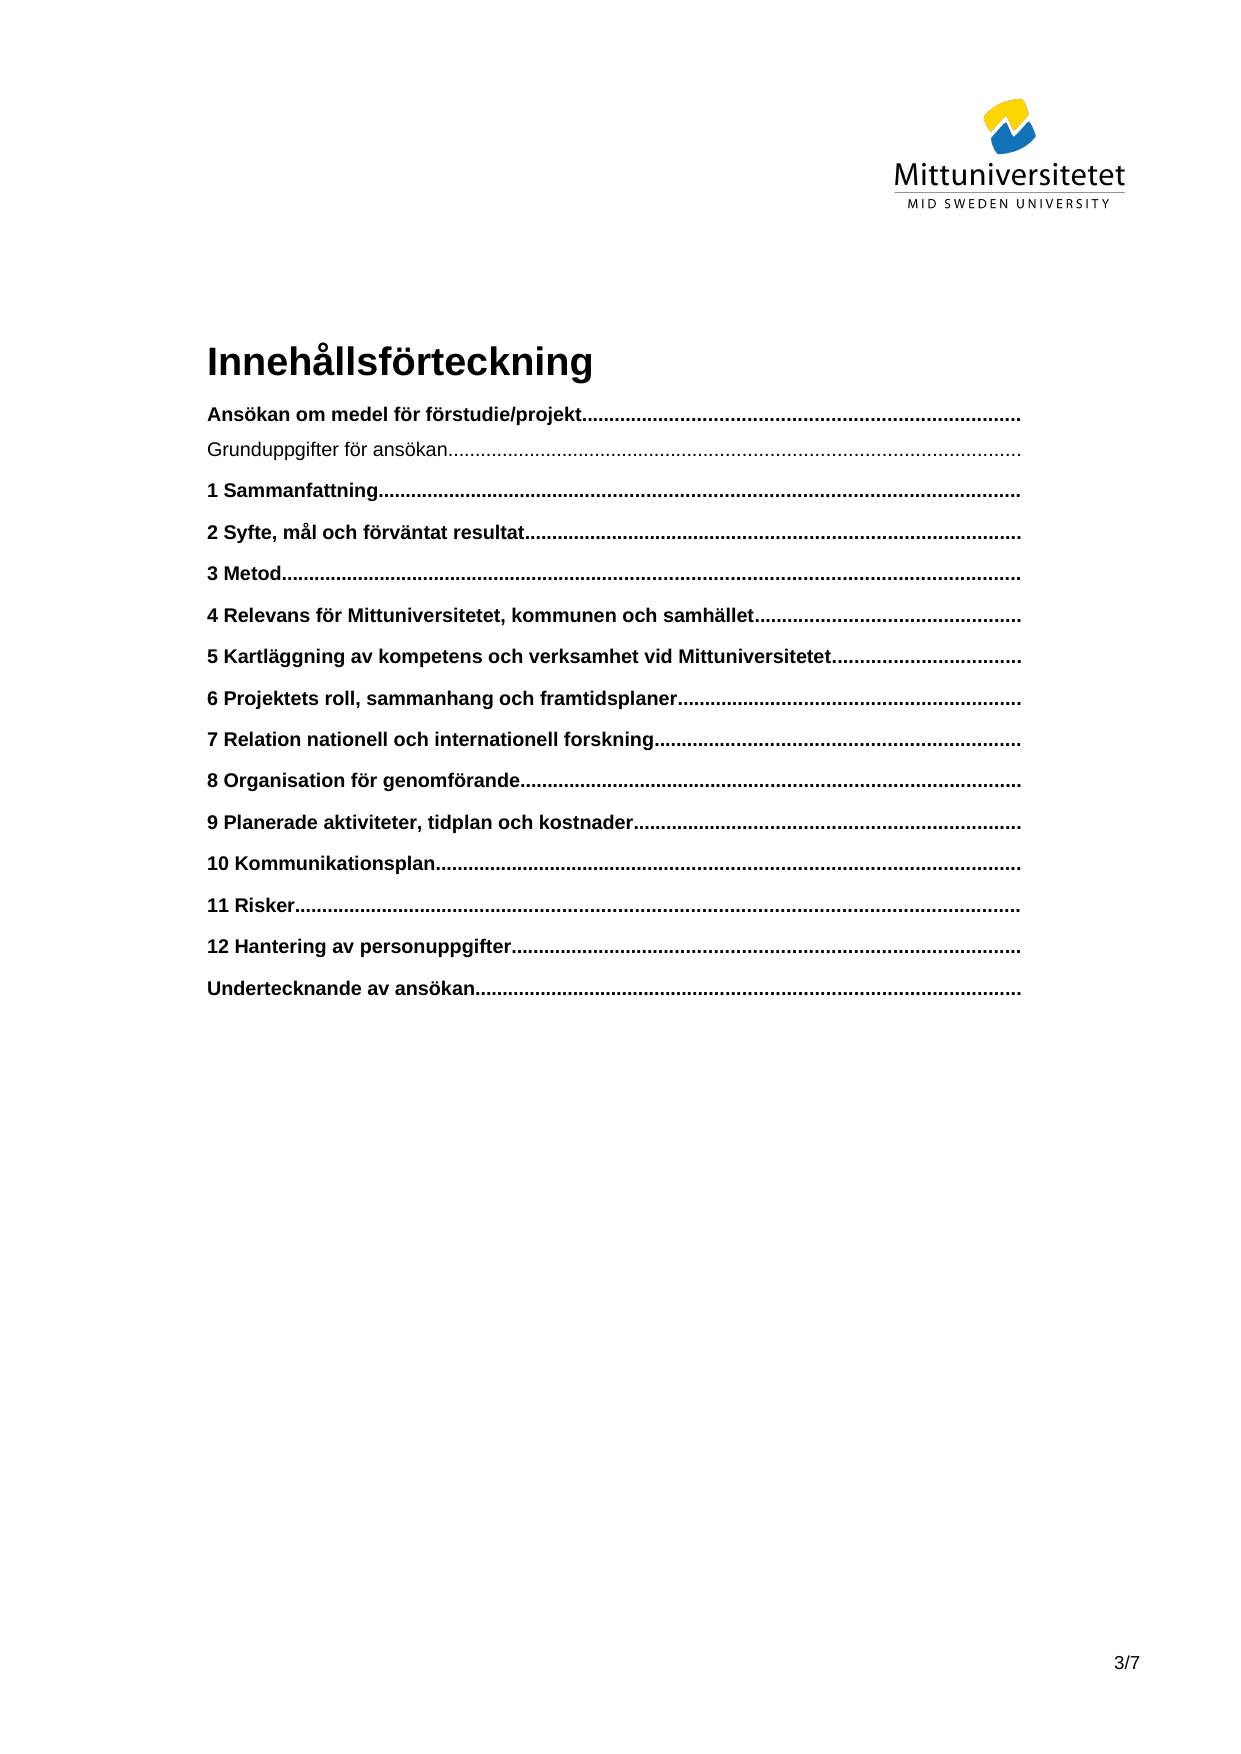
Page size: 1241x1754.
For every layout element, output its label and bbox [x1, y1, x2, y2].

picture [891, 96, 1130, 218]
